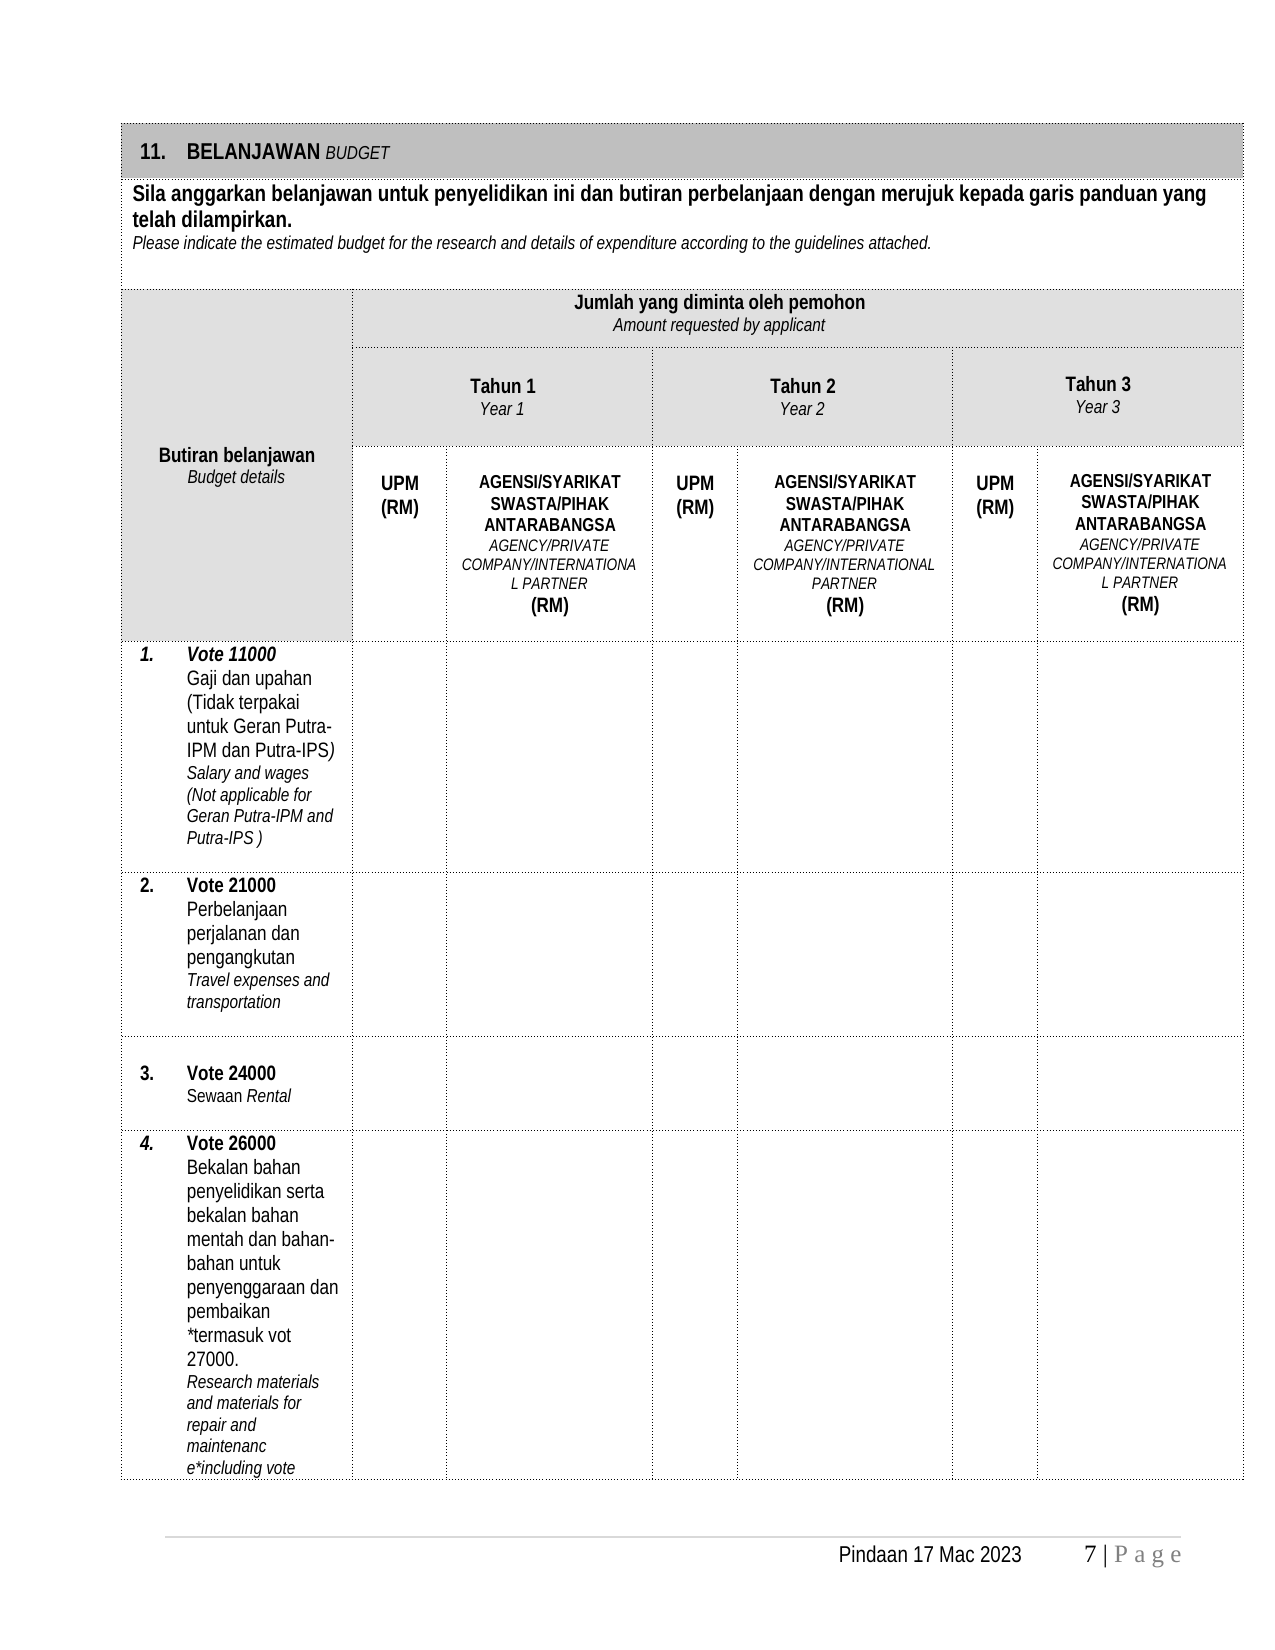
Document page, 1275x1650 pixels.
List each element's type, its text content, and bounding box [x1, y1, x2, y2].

table_cell Sila anggarkan belanjawan untuk penyelidikan ini dan butiran perbelanjaan dengan merujuk kepada garis panduan yang telah dilampirkan. Please indicate the estimated budget for the research and details of expenditure according to the guidelines attached. [121, 179, 1243, 288]
table_cell [737, 1130, 953, 1478]
table_cell [353, 1036, 447, 1130]
table_cell AGENSI/SYARIKAT SWASTA/PIHAK ANTARABANGSA AGENCY/PRIVATE COMPANY/INTERNATIONAL PARTNER (RM) [737, 446, 953, 641]
table_cell [953, 872, 1037, 1036]
table_cell UPM (RM) [653, 446, 737, 641]
table_cell [653, 872, 737, 1036]
table_cell [953, 641, 1037, 872]
table_cell AGENSI/SYARIKAT SWASTA/PIHAK ANTARABANGSA AGENCY/PRIVATE COMPANY/INTERNATIONAL PARTNER (RM) [1037, 446, 1243, 641]
table_cell Vote 24000 Sewaan Rental [121, 1036, 353, 1130]
table_cell [1037, 1036, 1243, 1130]
table_cell [653, 1036, 737, 1130]
table_cell Tahun 2 Year 2 [653, 347, 953, 446]
table_cell [353, 1130, 447, 1478]
table_cell UPM (RM) [953, 446, 1037, 641]
table_cell [447, 641, 653, 872]
table_cell [353, 872, 447, 1036]
table_cell AGENSI/SYARIKAT SWASTA/PIHAK ANTARABANGSA AGENCY/PRIVATE COMPANY/INTERNATIONAL PARTNER (RM) [447, 446, 653, 641]
table_cell Jumlah yang diminta oleh pemohon Amount requested by applicant [353, 289, 1243, 347]
table_cell [737, 1036, 953, 1130]
table_cell [447, 1130, 653, 1478]
table_cell Vote 11000 Gaji dan upahan (Tidak terpakai untuk Geran Putra-IPM dan Putra-IPS) Salary and wages (Not applicable for Geran Putra-IPM and Putra-IPS ) [121, 641, 353, 872]
table_cell [737, 872, 953, 1036]
table_cell Tahun 3 Year 3 [953, 347, 1243, 446]
table_cell [1037, 641, 1243, 872]
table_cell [121, 1130, 353, 1478]
table_cell [953, 1130, 1037, 1478]
table_cell [1037, 872, 1243, 1036]
table_cell Vote 21000 Perbelanjaan perjalanan dan pengangkutan Travel expenses and transportation [121, 872, 353, 1036]
table_cell [447, 1036, 653, 1130]
table_header BELANJAWAN BUDGET [121, 123, 1243, 178]
table_cell [1037, 1130, 1243, 1478]
table_cell [953, 1036, 1037, 1130]
table_cell [353, 641, 447, 872]
table_cell [737, 641, 953, 872]
table_cell [447, 872, 653, 1036]
table_cell [653, 1130, 737, 1478]
table_cell Tahun 1 Year 1 [353, 347, 653, 446]
table_cell UPM (RM) [353, 446, 447, 641]
table_cell Butiran belanjawan Budget details [121, 289, 353, 641]
table_cell [653, 641, 737, 872]
